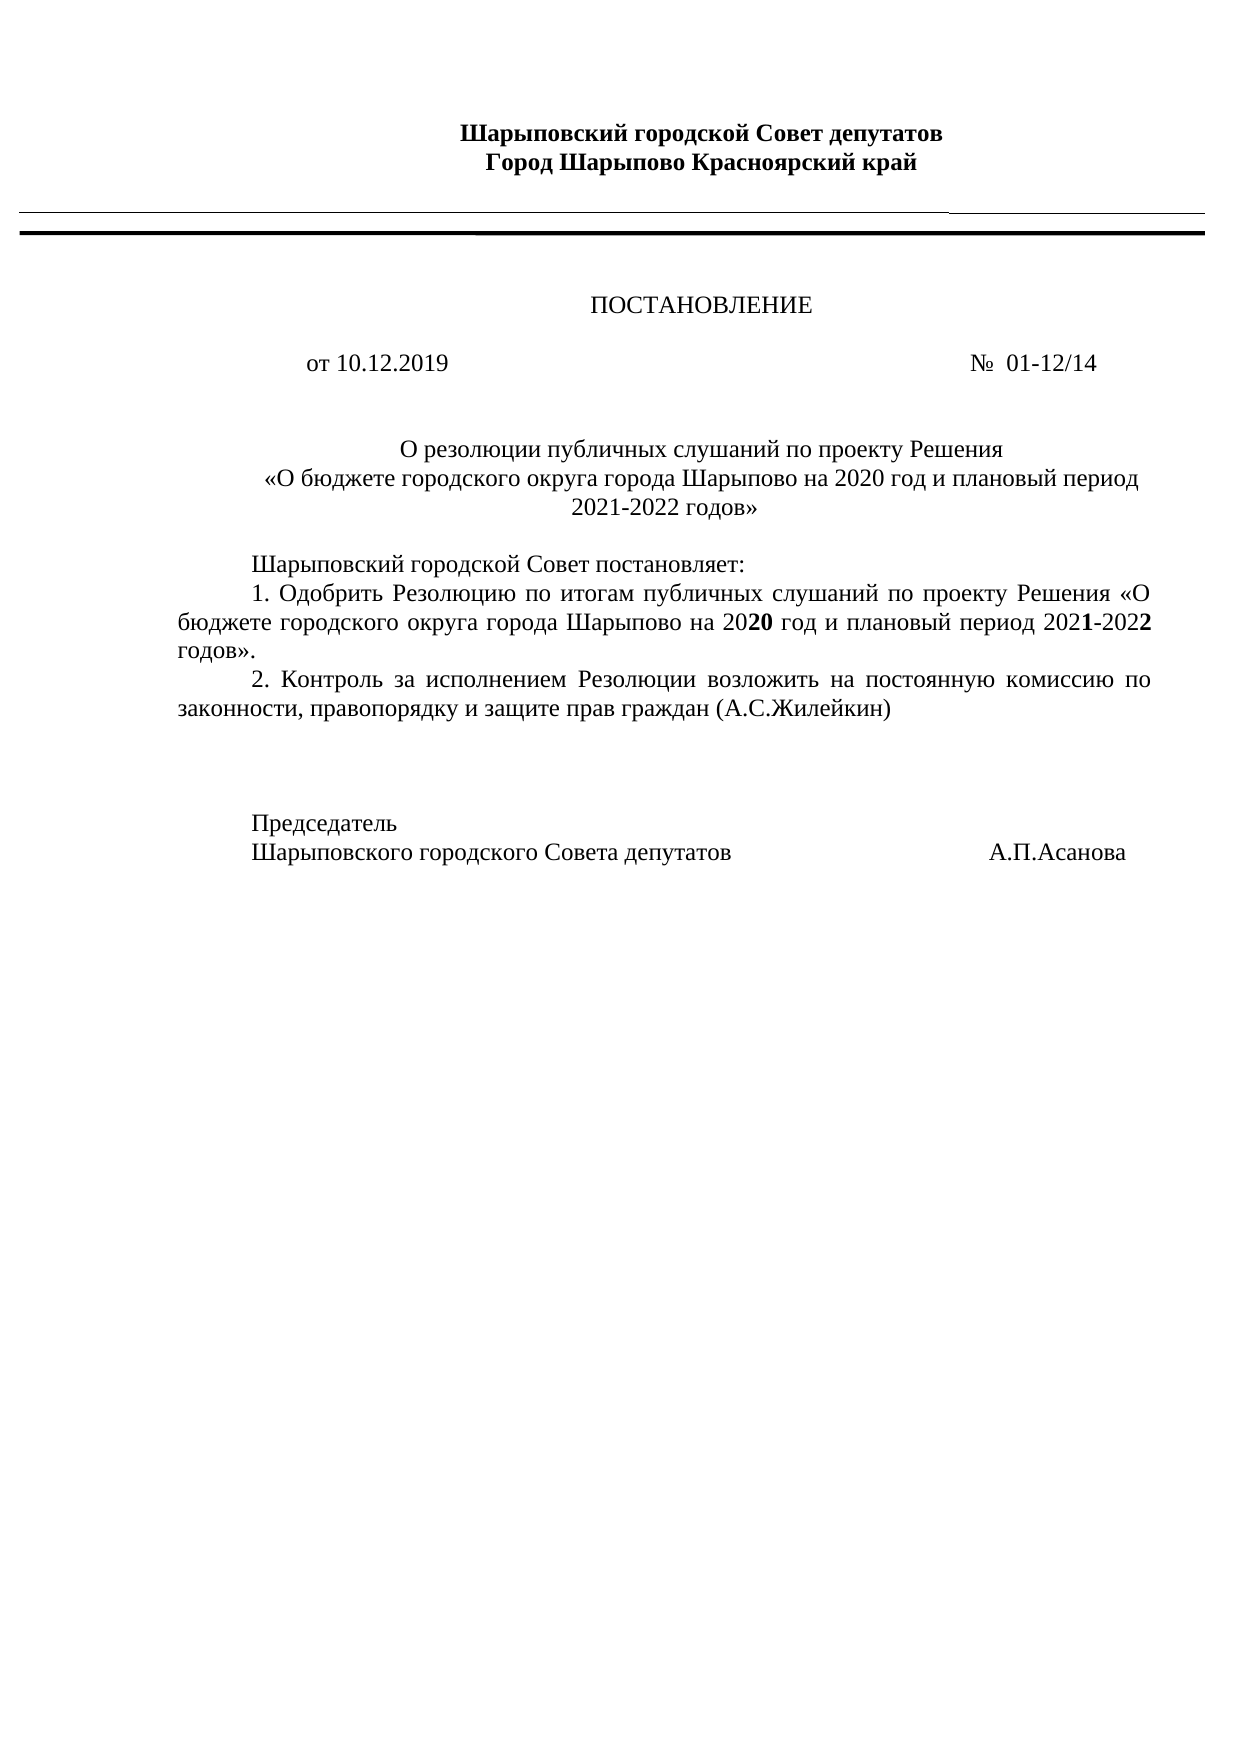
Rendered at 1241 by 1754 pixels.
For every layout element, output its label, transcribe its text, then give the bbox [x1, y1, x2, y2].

text Шарыповский городской Совет постановляет: [177, 549, 1152, 578]
text 2. Контроль за исполнением Резолюции возложить на постоянную комиссию по законности, правопорядку и защите прав граждан (А.С.Жилейкин) [177, 664, 1152, 722]
text от 10.12.2019 № 01-12/14 [177, 348, 1152, 377]
title О резолюции публичных слушаний по проекту Решения [177, 434, 1152, 463]
text Город Шарыпово Красноярский край [177, 147, 1152, 176]
title «О бюджете городского округа города Шарыпово на 2020 год и плановый период 2021-2022 годов» [177, 463, 1152, 521]
text Шарыповский городской Совет депутатов [177, 118, 1152, 147]
text Председатель [177, 808, 1152, 837]
text ПОСТАНОВЛЕНИЕ [177, 291, 1152, 319]
text 1. Одобрить Резолюцию по итогам публичных слушаний по проекту Решения «О бюджете городского округа города Шарыпово на 2020 год и плановый период 2021-2022 годов». [177, 578, 1152, 664]
text Шарыповского городского Совета депутатов А.П.Асанова [177, 837, 1152, 866]
